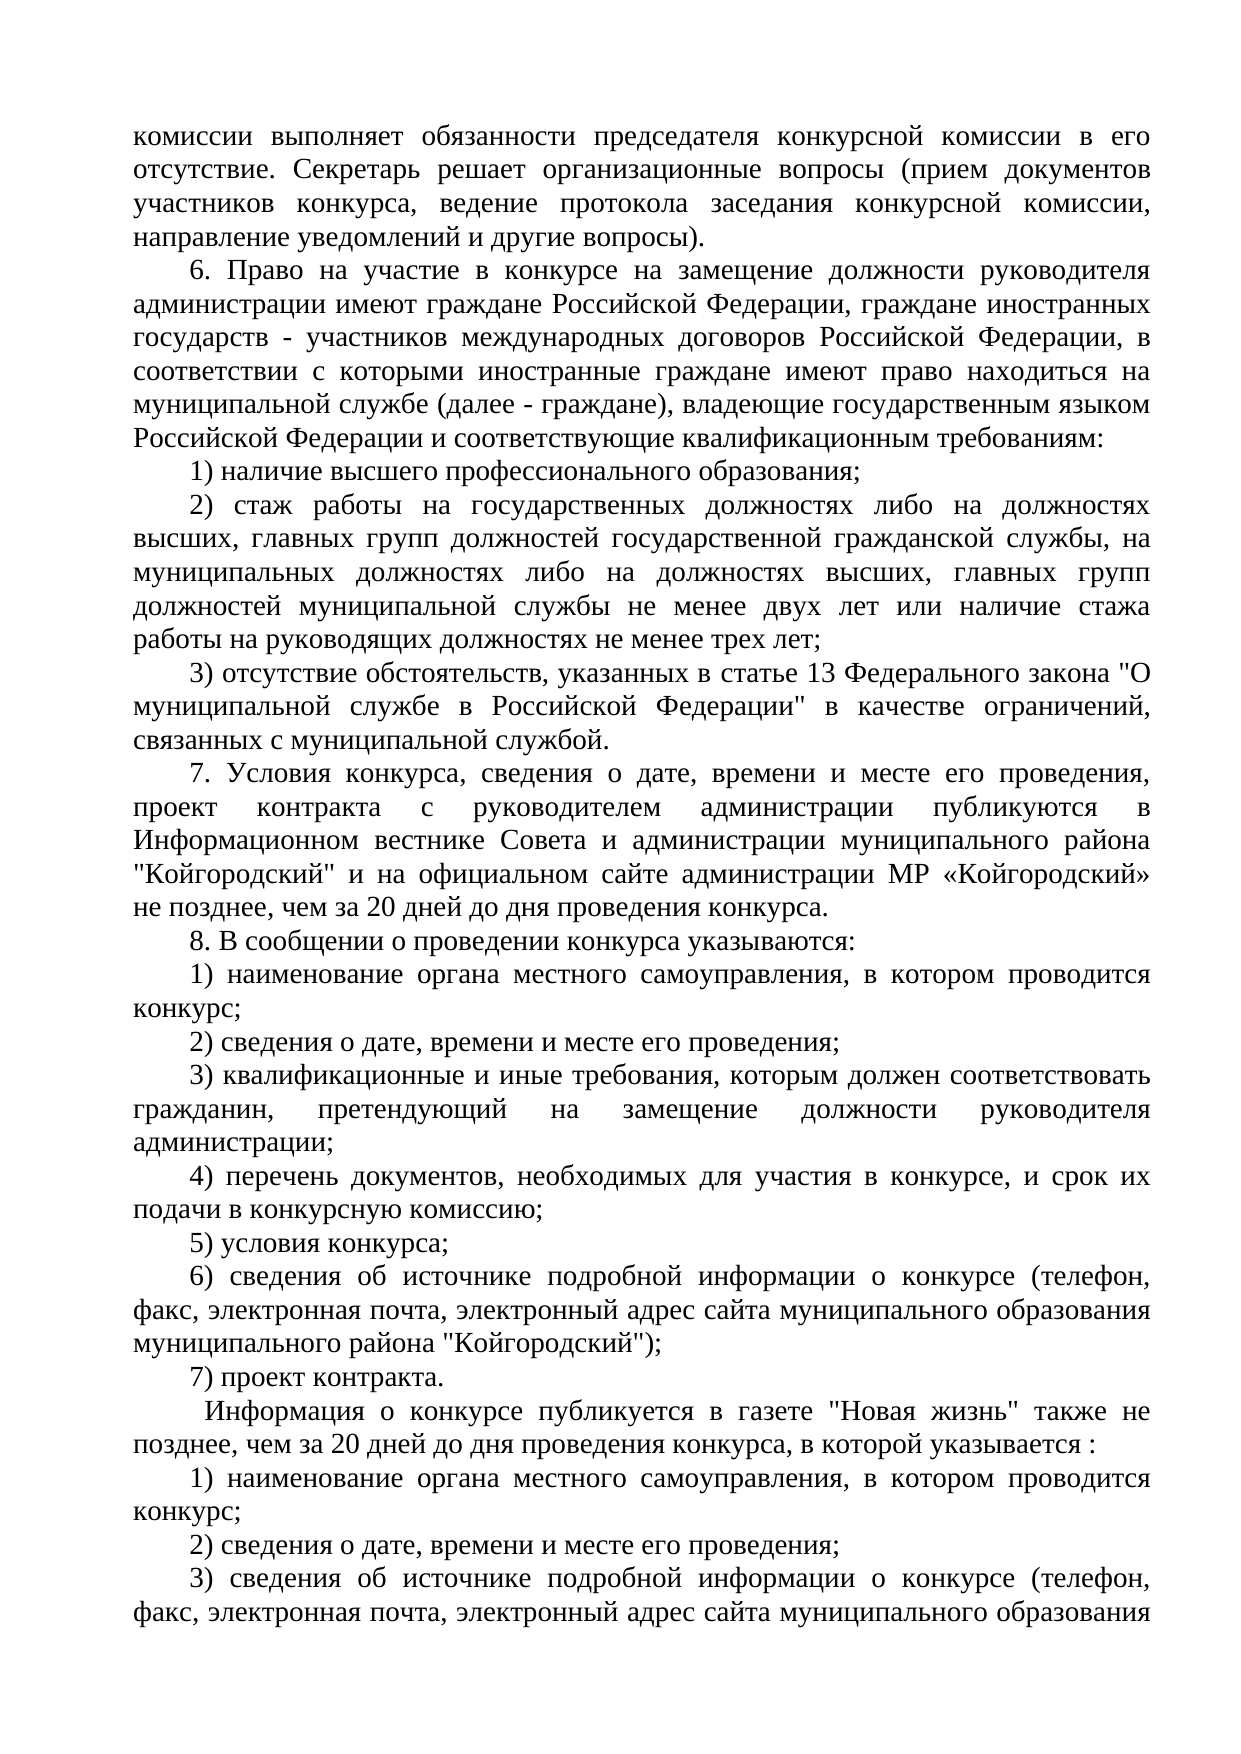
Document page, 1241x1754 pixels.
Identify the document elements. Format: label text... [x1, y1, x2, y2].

text 7. Условия конкурса, сведения о дате, времени и месте его проведения, проект контракта с руководителем администрации публикуются в Информационном вестнике Совета и администрации муниципального района "Койгородский" и на официальном сайте администрации МР «Койгородский» не позднее, чем за 20 дней до дня проведения конкурса. [133, 755, 1152, 923]
text 1) наименование органа местного самоуправления, в котором проводится конкурс; [133, 1460, 1152, 1527]
text 7) проект контракта. [133, 1359, 1152, 1393]
text 6) сведения об источнике подробной информации о конкурсе (телефон, факс, электронная почта, электронный адрес сайта муниципального образования муниципального района "Койгородский"); [133, 1258, 1152, 1359]
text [133, 1560, 1152, 1627]
text 1) наличие высшего профессионального образования; [133, 453, 1152, 487]
text 1) наименование органа местного самоуправления, в котором проводится конкурс; [133, 957, 1152, 1024]
text 6. Право на участие в конкурсе на замещение должности руководителя администрации имеют граждане Российской Федерации, граждане иностранных государств - участников международных договоров Российской Федерации, в соответствии с которыми иностранные граждане имеют право находиться на муниципальной службе (далее - граждане), владеющие государственным языком Российской Федерации и соответствующие квалификационным требованиям: [133, 252, 1152, 453]
text 4) перечень документов, необходимых для участия в конкурсе, и срок их подачи в конкурсную комиссию; [133, 1158, 1152, 1225]
text 8. В сообщении о проведении конкурса указываются: [133, 923, 1152, 957]
text 3) отсутствие обстоятельств, указанных в статье 13 Федерального закона "О муниципальной службе в Российской Федерации" в качестве ограничений, связанных с муниципальной службой. [133, 655, 1152, 755]
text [133, 118, 1152, 252]
text 5) условия конкурса; [133, 1225, 1152, 1258]
text 2) стаж работы на государственных должностях либо на должностях высших, главных групп должностей государственной гражданской службы, на муниципальных должностях либо на должностях высших, главных групп должностей муниципальной службы не менее двух лет или наличие стажа работы на руководящих должностях не менее трех лет; [133, 487, 1152, 655]
text 2) сведения о дате, времени и месте его проведения; [133, 1527, 1152, 1560]
text 3) квалификационные и иные требования, которым должен соответствовать гражданин, претендующий на замещение должности руководителя администрации; [133, 1057, 1152, 1158]
text Информация о конкурсе публикуется в газете "Новая жизнь" также не позднее, чем за 20 дней до дня проведения конкурса, в которой указывается : [133, 1393, 1152, 1460]
text 2) сведения о дате, времени и месте его проведения; [133, 1024, 1152, 1057]
